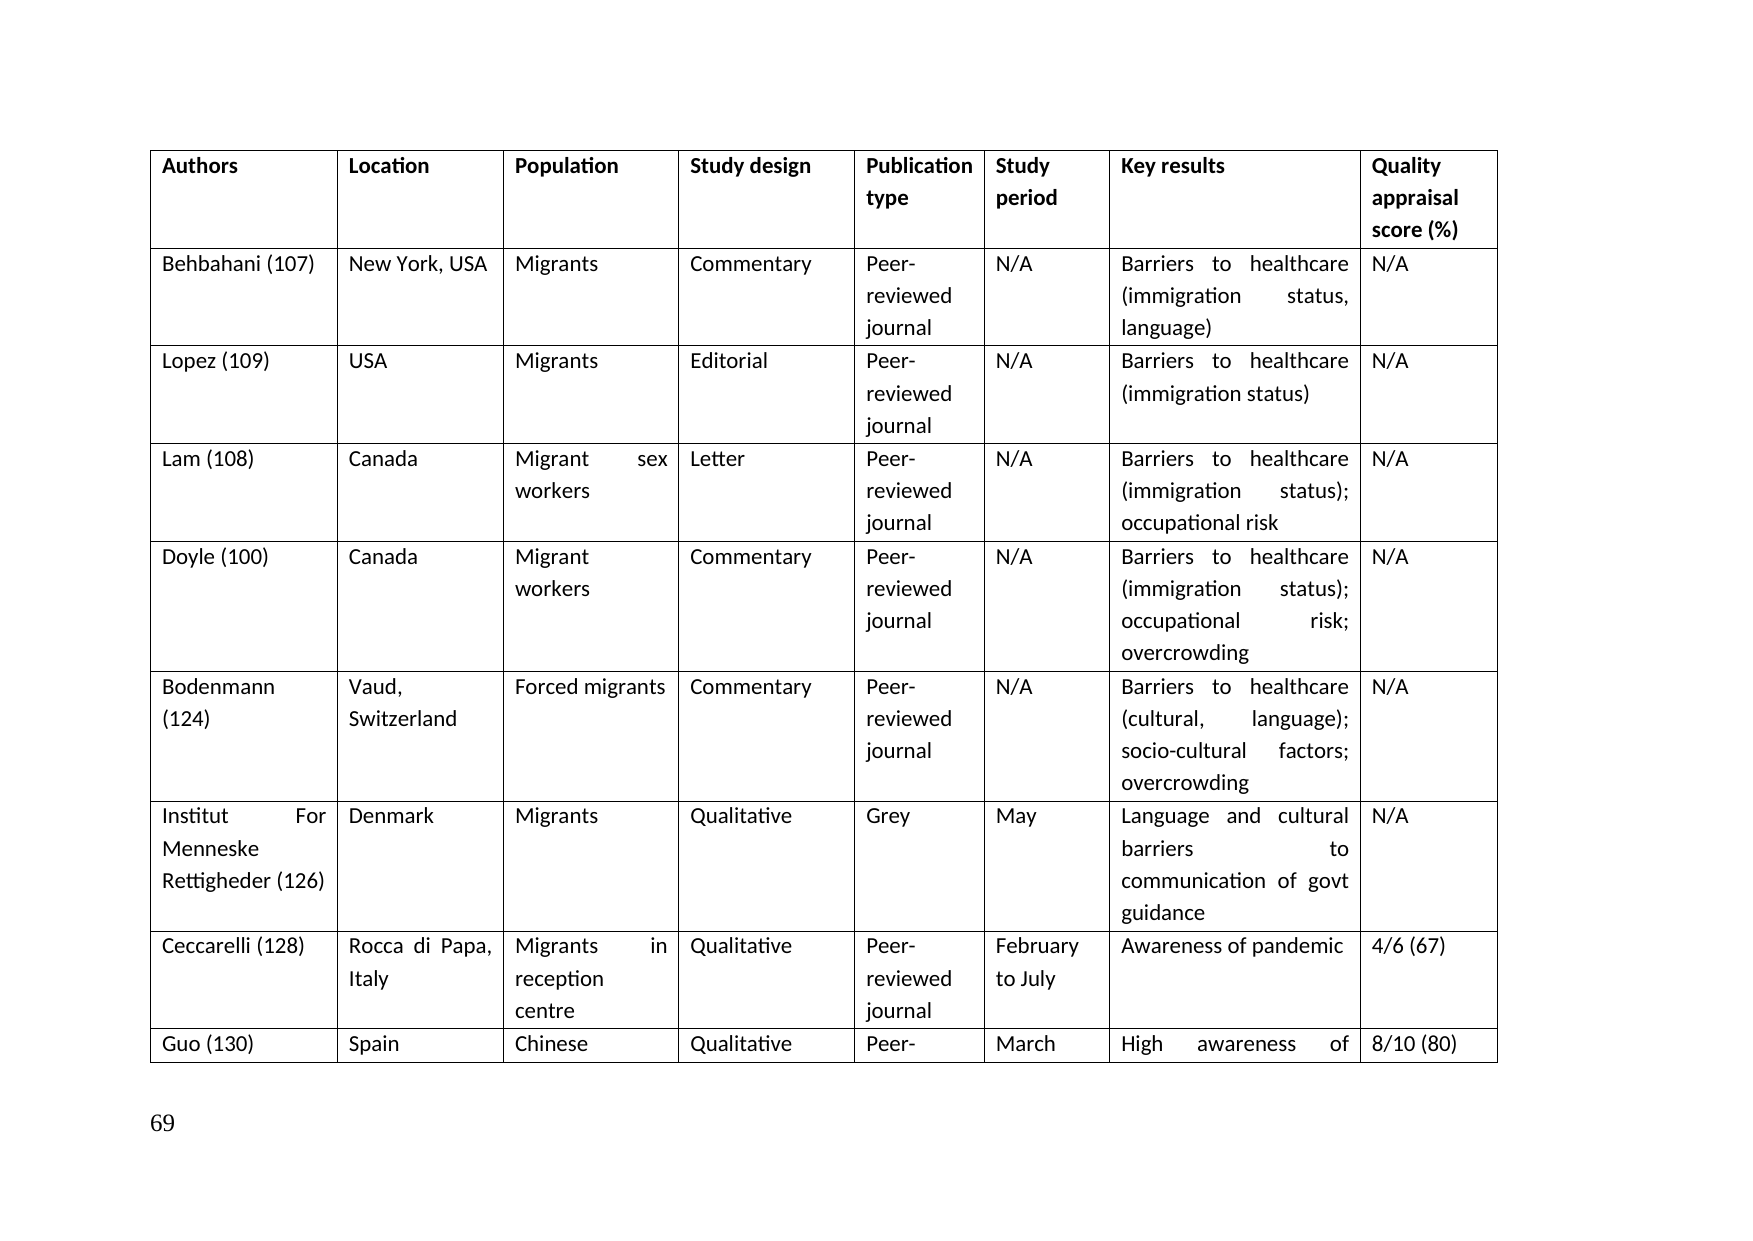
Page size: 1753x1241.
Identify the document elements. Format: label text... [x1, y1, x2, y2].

table_cell Chinese migrants [504, 1029, 678, 1062]
table_cell Lam (108) [151, 444, 337, 541]
table_cell March [985, 1029, 1109, 1062]
table_cell N/A [1361, 249, 1497, 345]
table_cell N/A [985, 249, 1109, 345]
table_cell Editorial [679, 346, 854, 443]
table_cell N/A [1361, 802, 1497, 931]
table_cell Migrants in reception centre [504, 932, 678, 1028]
table_cell Migrants [504, 249, 678, 345]
table_cell Peer-reviewed journal [855, 249, 984, 345]
table_cell May [985, 802, 1109, 931]
table_cell Barriers to healthcare (immigration status) [1110, 346, 1360, 443]
table_cell Barriers to healthcare (immigration status); occupational risk; overcrowding [1110, 542, 1360, 671]
table_cell Letter [679, 444, 854, 541]
table_cell Commentary [679, 672, 854, 801]
table_cell Canada [338, 444, 503, 541]
table_cell N/A [1361, 444, 1497, 541]
table_cell Denmark [338, 802, 503, 931]
table_cell 8/10 (80) [1361, 1029, 1497, 1062]
table_cell Lopez (109) [151, 346, 337, 443]
table_cell Qualitative [679, 1029, 854, 1062]
table_cell Barriers to healthcare (cultural, language); socio-cultural factors; overcrowding [1110, 672, 1360, 801]
table_cell Vaud, Switzerland [338, 672, 503, 801]
table_cell Language and cultural barriers to communication of govt guidance [1110, 802, 1360, 931]
table_cell Peer-reviewed journal [855, 542, 984, 671]
table_cell Peer-reviewed journal [855, 444, 984, 541]
table_cell Doyle (100) [151, 542, 337, 671]
table_cell Qualitative [679, 802, 854, 931]
table_cell N/A [985, 346, 1109, 443]
table_cell N/A [985, 542, 1109, 671]
table_cell Commentary [679, 542, 854, 671]
table_header Authors [151, 151, 337, 248]
table_cell Migrants [504, 346, 678, 443]
table_cell Qualitative [679, 932, 854, 1028]
table_cell Commentary [679, 249, 854, 345]
table_header Population [504, 151, 678, 248]
table_cell Institut For Menneske Rettigheder (126) [151, 802, 337, 931]
table_cell 4/6 (67) [1361, 932, 1497, 1028]
table_header Study period [985, 151, 1109, 248]
table_cell N/A [1361, 346, 1497, 443]
table_cell N/A [1361, 542, 1497, 671]
table_cell Rocca di Papa, Italy [338, 932, 503, 1028]
table_cell Forced migrants [504, 672, 678, 801]
table_cell Bodenmann (124) [151, 672, 337, 801]
table_header Quality appraisal score (%) [1361, 151, 1497, 248]
table_cell Canada [338, 542, 503, 671]
table_cell Migrant workers [504, 542, 678, 671]
table_header Study design [679, 151, 854, 248]
table_cell N/A [1361, 672, 1497, 801]
table_cell Peer-reviewed journal [855, 1029, 984, 1062]
table_cell Peer-reviewed journal [855, 932, 984, 1028]
table_cell Barriers to healthcare (immigration status, language) [1110, 249, 1360, 345]
table_cell Awareness of pandemic [1110, 932, 1360, 1028]
table_cell USA [338, 346, 503, 443]
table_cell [1110, 1029, 1360, 1062]
table_cell Guo (130) [151, 1029, 337, 1062]
table_cell N/A [985, 672, 1109, 801]
table_cell February to July [985, 932, 1109, 1028]
table_header Key results [1110, 151, 1360, 248]
table_cell N/A [985, 444, 1109, 541]
table_header Publication type [855, 151, 984, 248]
table_cell Behbahani (107) [151, 249, 337, 345]
table_cell Barriers to healthcare (immigration status); occupational risk [1110, 444, 1360, 541]
table_cell Peer-reviewed journal [855, 672, 984, 801]
table_cell Spain [338, 1029, 503, 1062]
table_header Location [338, 151, 503, 248]
table_cell New York, USA [338, 249, 503, 345]
table_cell Migrants [504, 802, 678, 931]
table_cell Grey [855, 802, 984, 931]
table_cell Ceccarelli (128) [151, 932, 337, 1028]
table_cell Peer-reviewed journal [855, 346, 984, 443]
table_cell Migrant sex workers [504, 444, 678, 541]
